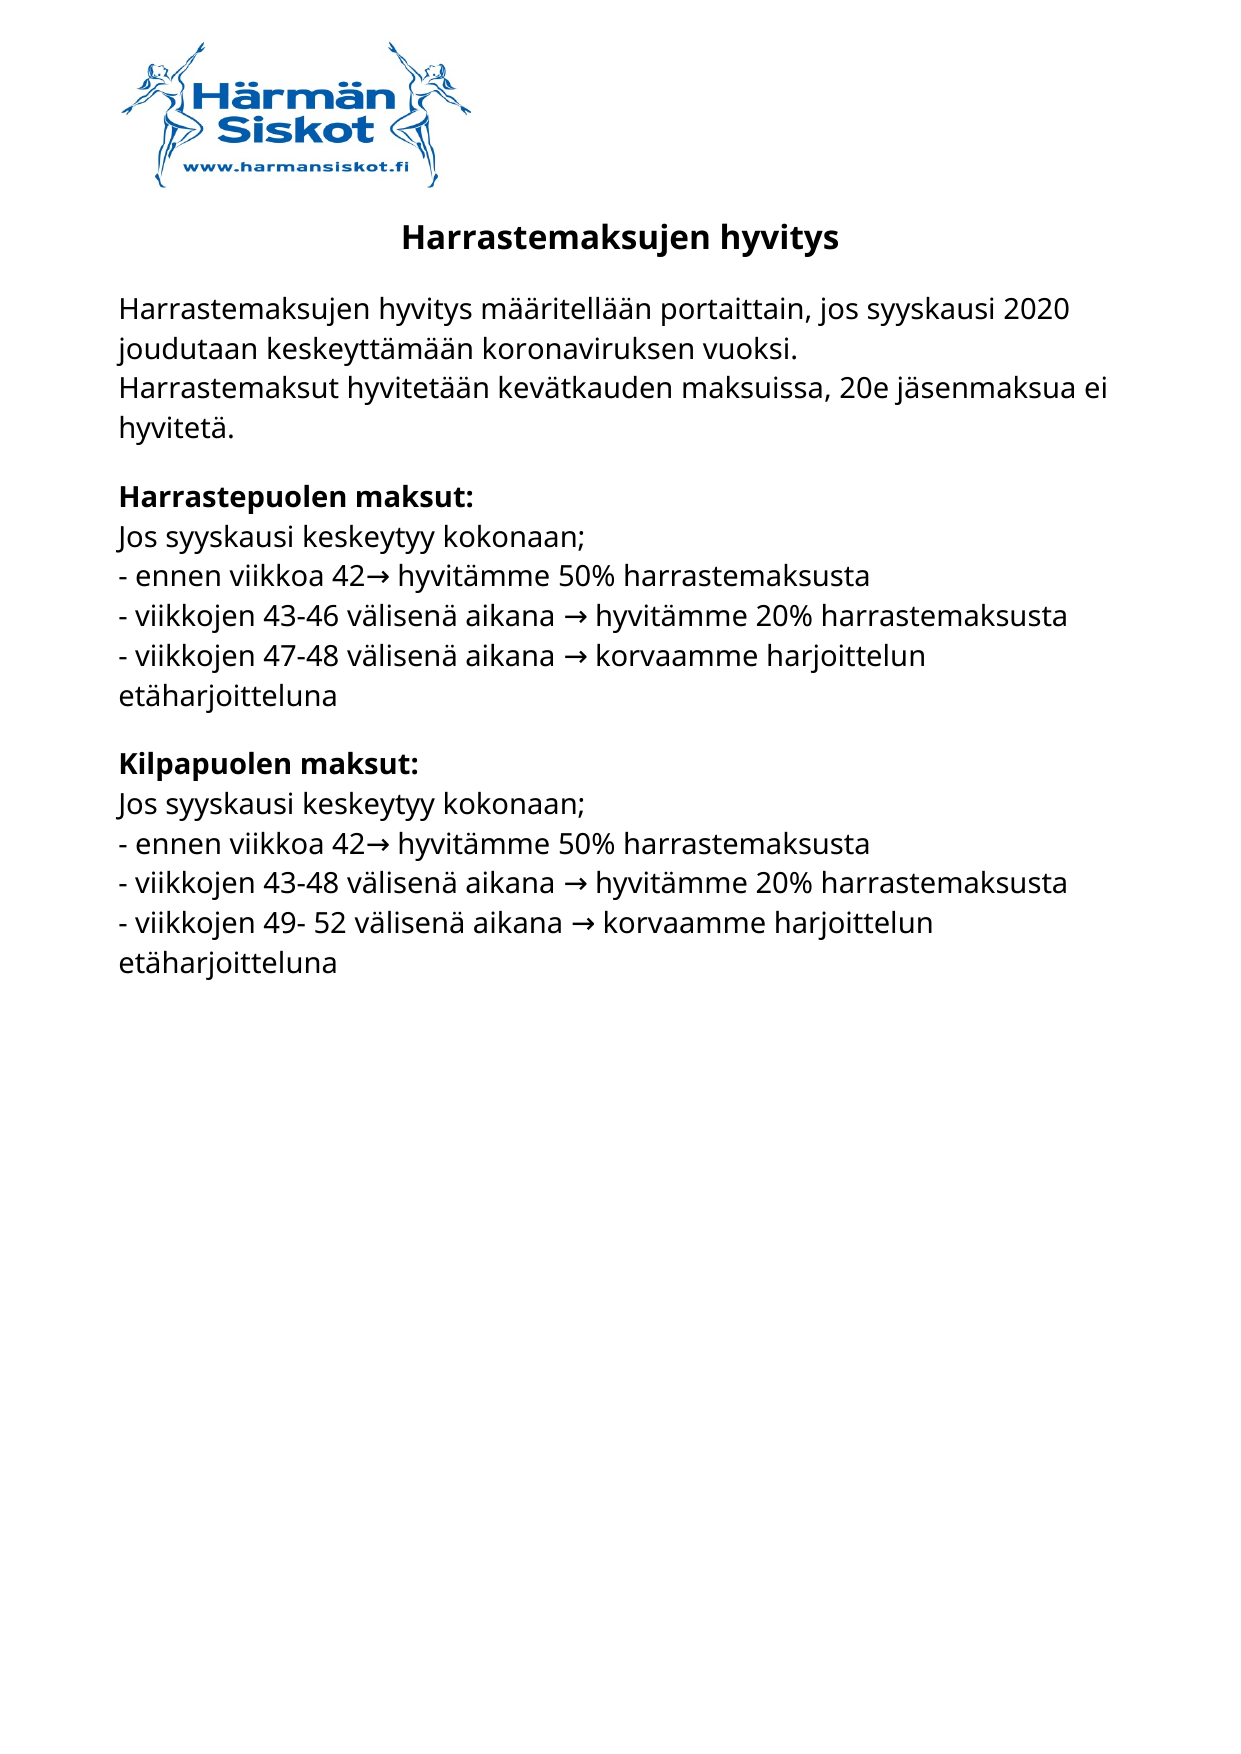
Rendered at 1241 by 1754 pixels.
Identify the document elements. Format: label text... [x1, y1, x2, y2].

text Kilpapuolen maksut: [118, 744, 1122, 783]
text Harrastemaksut hyvitetään kevätkauden maksuissa, 20e jäsenmaksua ei hyvitetä. [118, 368, 1122, 447]
text Jos syyskausi keskeytyy kokonaan; [118, 516, 1122, 556]
text Harrastemaksujen hyvitys [118, 214, 1122, 259]
text Jos syyskausi keskeytyy kokonaan; [118, 783, 1122, 823]
text Harrastepuolen maksut: [118, 476, 1122, 516]
text - ennen viikkoa 42→ hyvitämme 50% harrastemaksusta [118, 823, 1122, 863]
text - viikkojen 43-46 välisenä aikana → hyvitämme 20% harrastemaksusta [118, 595, 1122, 635]
text - viikkojen 47-48 välisenä aikana → korvaamme harjoittelun etäharjoitteluna [118, 635, 1122, 714]
text - viikkojen 43-48 välisenä aikana → hyvitämme 20% harrastemaksusta [118, 863, 1122, 902]
text Harrastemaksujen hyvitys määritellään portaittain, jos syyskausi 2020 joudutaan keskeyttämään koronaviruksen vuoksi. [118, 288, 1122, 368]
text - ennen viikkoa 42→ hyvitämme 50% harrastemaksusta [118, 556, 1122, 595]
picture [118, 37, 471, 188]
text - viikkojen 49- 52 välisenä aikana → korvaamme harjoittelun etäharjoitteluna [118, 902, 1122, 982]
